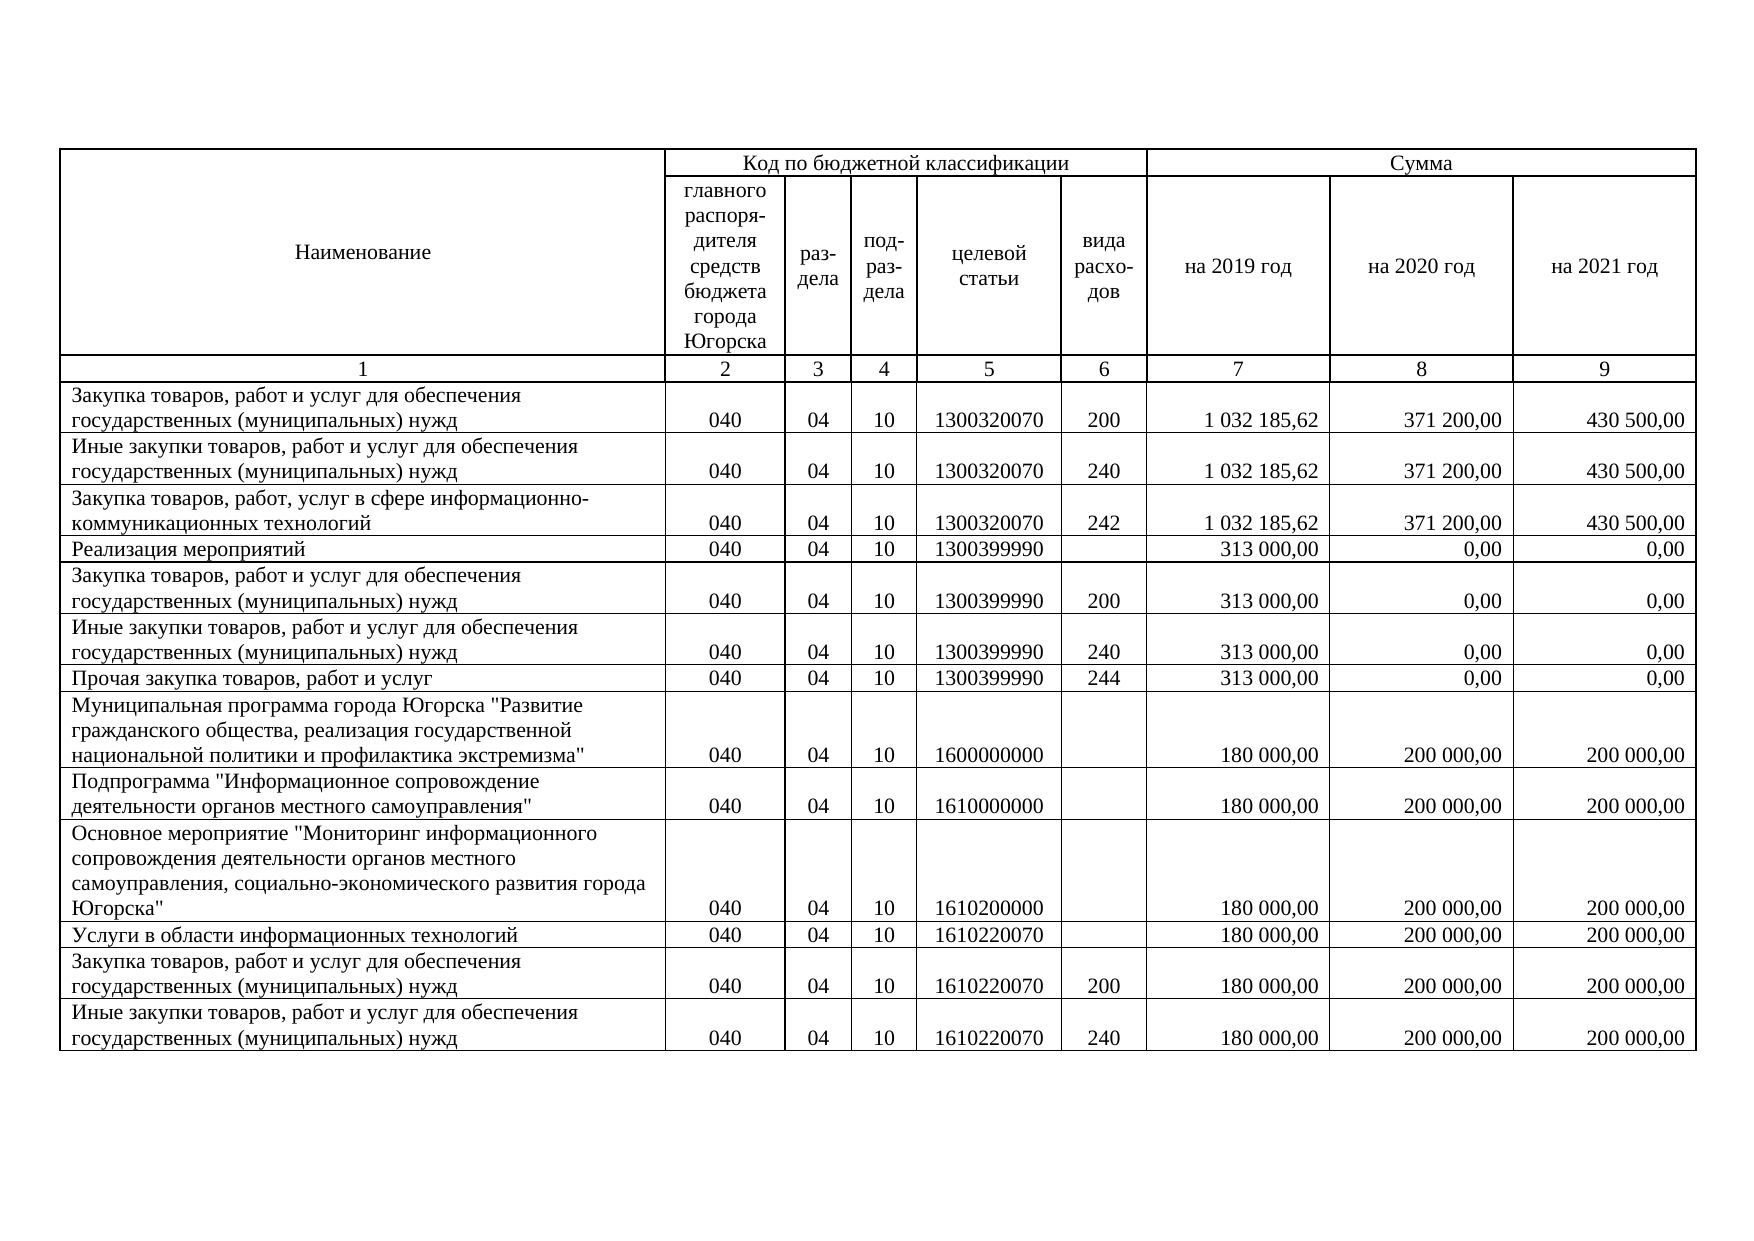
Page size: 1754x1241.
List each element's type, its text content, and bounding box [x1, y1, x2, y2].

table_cell раз- дела [786, 177, 850, 353]
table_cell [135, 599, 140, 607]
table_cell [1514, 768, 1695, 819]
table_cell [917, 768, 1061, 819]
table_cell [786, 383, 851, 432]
table_cell 9 [1514, 356, 1695, 381]
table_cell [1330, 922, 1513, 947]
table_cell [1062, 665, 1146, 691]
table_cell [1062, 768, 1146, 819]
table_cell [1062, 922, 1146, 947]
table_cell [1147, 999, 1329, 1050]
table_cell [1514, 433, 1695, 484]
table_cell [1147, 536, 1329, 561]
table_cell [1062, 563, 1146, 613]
table_cell главного распоря- дителя средств бюджета города Югорска [666, 177, 784, 353]
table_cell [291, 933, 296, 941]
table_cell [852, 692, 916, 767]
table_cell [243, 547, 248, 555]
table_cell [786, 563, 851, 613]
table_cell 1 [61, 356, 664, 381]
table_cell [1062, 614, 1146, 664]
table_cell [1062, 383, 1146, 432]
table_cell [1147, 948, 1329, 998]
table_header Наименование [61, 150, 664, 353]
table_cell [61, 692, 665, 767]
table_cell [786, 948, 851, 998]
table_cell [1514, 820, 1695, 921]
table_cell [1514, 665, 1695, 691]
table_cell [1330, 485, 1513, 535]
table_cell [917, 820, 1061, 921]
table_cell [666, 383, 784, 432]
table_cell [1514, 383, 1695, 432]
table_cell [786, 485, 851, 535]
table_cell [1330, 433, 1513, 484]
table_header Код по бюджетной классификации [666, 150, 1146, 175]
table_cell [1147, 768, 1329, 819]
table_cell 2 [666, 356, 784, 381]
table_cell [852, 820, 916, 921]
table_header Сумма [1148, 150, 1695, 175]
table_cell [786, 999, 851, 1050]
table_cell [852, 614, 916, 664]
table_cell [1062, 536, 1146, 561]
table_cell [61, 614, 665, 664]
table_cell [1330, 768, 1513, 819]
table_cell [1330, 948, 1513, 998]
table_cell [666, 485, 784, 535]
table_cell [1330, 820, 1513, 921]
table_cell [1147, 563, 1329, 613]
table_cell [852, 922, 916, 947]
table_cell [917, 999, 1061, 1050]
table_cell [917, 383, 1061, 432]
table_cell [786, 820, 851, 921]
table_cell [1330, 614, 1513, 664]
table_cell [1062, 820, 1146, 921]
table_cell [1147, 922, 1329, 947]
table_cell целевой статьи [918, 177, 1060, 353]
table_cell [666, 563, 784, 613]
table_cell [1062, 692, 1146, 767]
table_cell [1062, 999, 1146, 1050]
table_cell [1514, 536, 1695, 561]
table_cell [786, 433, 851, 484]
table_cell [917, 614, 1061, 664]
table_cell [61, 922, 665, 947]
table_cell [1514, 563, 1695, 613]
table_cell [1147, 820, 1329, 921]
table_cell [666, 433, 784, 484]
table_cell на 2021 год [1514, 177, 1695, 353]
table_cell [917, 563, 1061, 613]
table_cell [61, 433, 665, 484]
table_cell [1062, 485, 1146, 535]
table_cell 6 [1062, 356, 1146, 381]
table_cell на 2019 год [1148, 177, 1329, 353]
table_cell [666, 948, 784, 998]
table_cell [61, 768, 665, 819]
table_cell 7 [1148, 356, 1329, 381]
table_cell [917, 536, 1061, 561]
table_cell под- раз- дела [852, 177, 916, 353]
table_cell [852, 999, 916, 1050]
table_cell вида расхо-дов [1062, 177, 1146, 353]
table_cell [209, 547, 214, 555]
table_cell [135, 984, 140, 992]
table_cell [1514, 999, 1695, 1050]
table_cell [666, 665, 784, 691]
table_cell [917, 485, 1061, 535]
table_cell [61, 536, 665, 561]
table_cell на 2020 год [1331, 177, 1512, 353]
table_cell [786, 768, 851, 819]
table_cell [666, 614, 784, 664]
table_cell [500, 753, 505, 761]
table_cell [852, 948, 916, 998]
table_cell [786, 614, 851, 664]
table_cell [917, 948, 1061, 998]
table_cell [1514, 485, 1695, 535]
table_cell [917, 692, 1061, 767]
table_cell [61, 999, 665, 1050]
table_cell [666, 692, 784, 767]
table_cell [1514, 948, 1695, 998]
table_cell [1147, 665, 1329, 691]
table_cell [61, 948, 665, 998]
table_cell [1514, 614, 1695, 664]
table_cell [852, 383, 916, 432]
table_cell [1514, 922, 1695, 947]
table_cell 5 [918, 356, 1060, 381]
table_cell 4 [852, 356, 916, 381]
table_cell 8 [1331, 356, 1512, 381]
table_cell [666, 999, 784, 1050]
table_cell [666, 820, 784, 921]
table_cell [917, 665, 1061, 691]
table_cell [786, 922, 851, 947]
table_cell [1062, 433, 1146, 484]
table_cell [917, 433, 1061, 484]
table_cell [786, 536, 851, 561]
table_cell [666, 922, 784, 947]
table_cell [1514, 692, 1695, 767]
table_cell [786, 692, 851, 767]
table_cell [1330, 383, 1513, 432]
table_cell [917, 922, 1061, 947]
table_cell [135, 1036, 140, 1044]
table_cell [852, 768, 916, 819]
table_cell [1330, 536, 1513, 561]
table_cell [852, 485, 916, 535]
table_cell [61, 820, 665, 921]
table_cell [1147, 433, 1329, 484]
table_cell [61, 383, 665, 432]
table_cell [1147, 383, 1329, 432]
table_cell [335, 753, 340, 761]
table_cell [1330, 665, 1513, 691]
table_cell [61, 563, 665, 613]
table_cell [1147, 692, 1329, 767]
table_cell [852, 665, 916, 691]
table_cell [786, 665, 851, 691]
table_cell 3 [786, 356, 850, 381]
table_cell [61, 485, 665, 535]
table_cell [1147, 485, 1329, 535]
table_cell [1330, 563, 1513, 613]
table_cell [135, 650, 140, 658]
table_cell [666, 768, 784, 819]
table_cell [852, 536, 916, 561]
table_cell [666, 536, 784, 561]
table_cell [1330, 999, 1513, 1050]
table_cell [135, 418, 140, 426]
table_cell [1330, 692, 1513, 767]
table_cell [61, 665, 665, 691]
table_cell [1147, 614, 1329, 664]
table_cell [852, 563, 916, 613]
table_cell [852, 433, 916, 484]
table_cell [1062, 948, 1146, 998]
